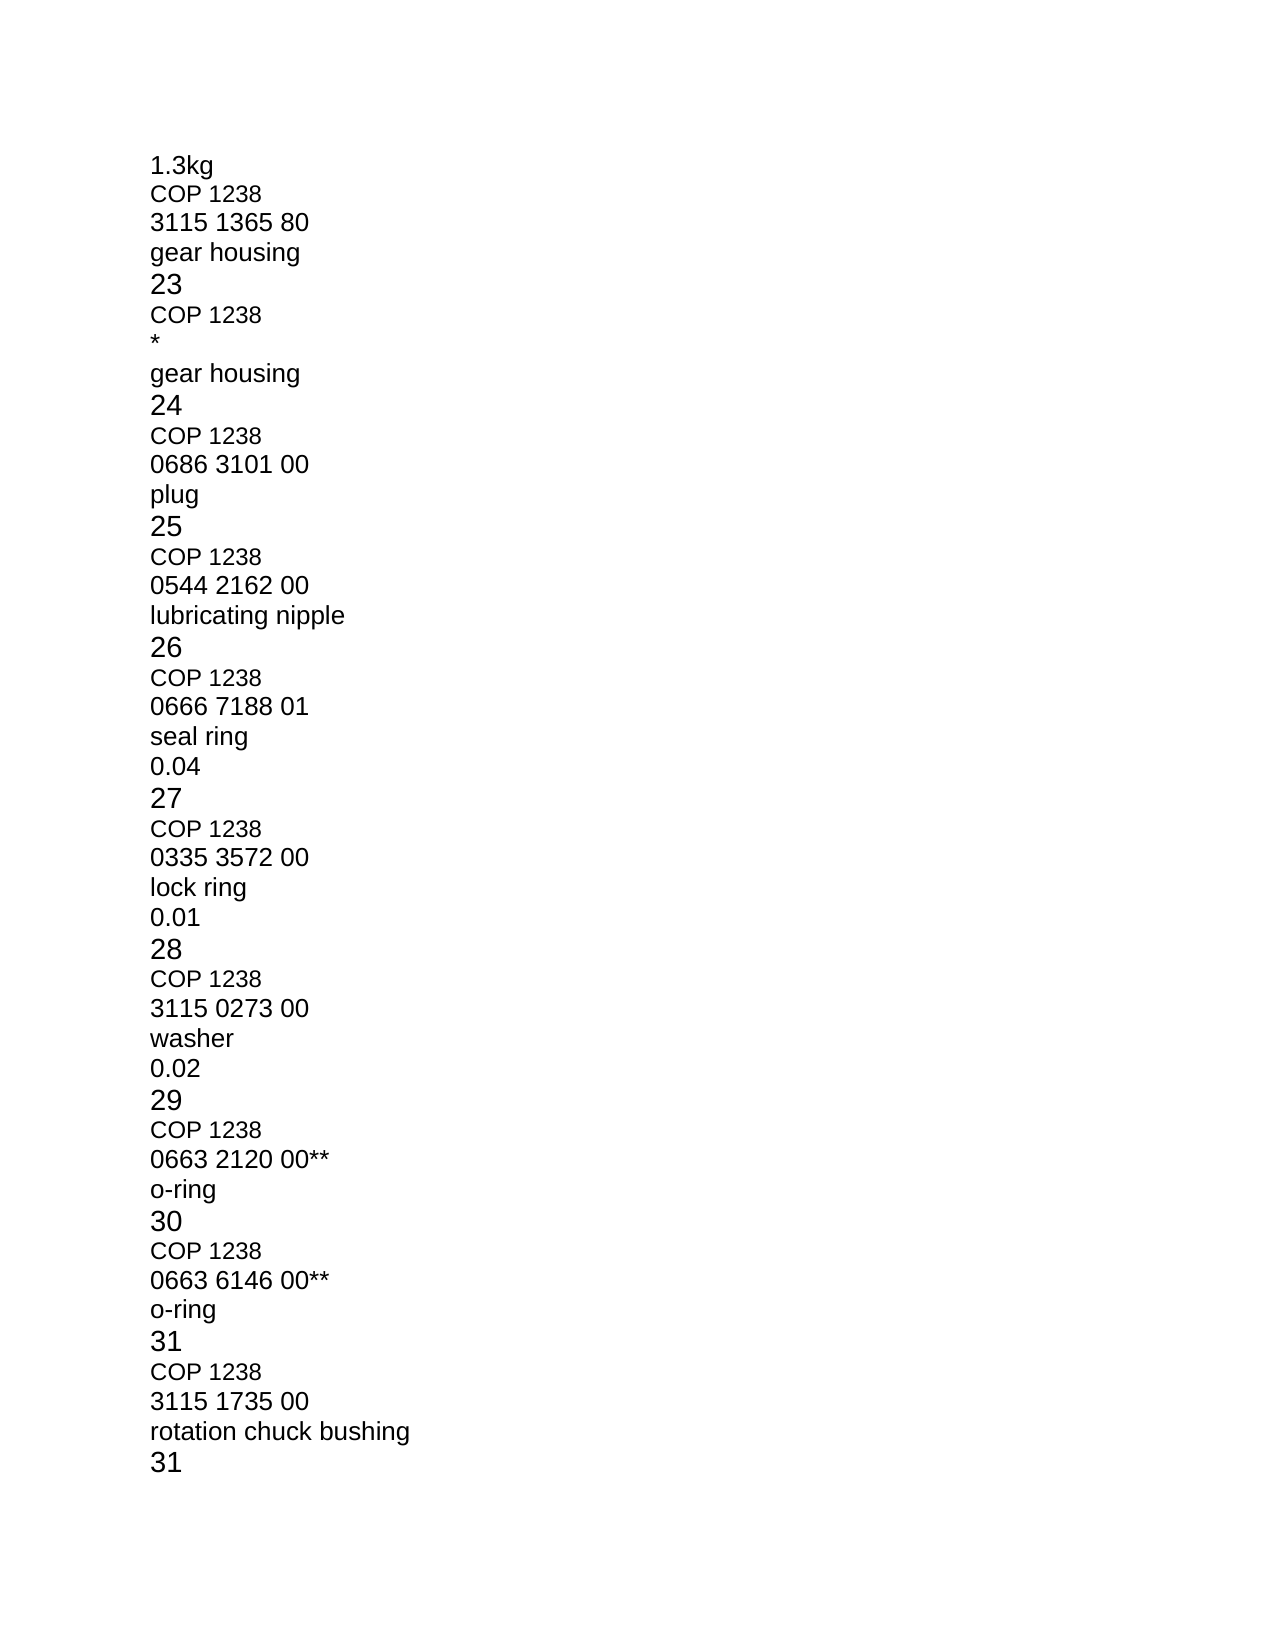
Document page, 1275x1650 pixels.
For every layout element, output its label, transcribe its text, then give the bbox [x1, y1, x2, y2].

text 1.3kg [150, 150, 1125, 180]
text 3115 1365 80 [150, 207, 1125, 237]
text 0.04 [150, 751, 1125, 781]
text COP 1238 [150, 301, 1125, 328]
text COP 1238 [150, 422, 1125, 449]
text COP 1238 [150, 1237, 1125, 1265]
text seal ring [150, 721, 1125, 751]
text gear housing [150, 358, 1125, 388]
text 0.01 [150, 902, 1125, 932]
text 31 [150, 1445, 1125, 1479]
text 3115 0273 00 [150, 993, 1125, 1023]
text 3115 1735 00 [150, 1386, 1125, 1416]
text 26 [150, 630, 1125, 664]
text 24 [150, 388, 1125, 422]
text 0686 3101 00 [150, 449, 1125, 479]
text COP 1238 [150, 814, 1125, 842]
text 23 [150, 267, 1125, 301]
text 0.02 [150, 1053, 1125, 1083]
text COP 1238 [150, 965, 1125, 993]
text COP 1238 [150, 1116, 1125, 1144]
text plug [150, 479, 1125, 509]
text 29 [150, 1083, 1125, 1116]
text 27 [150, 781, 1125, 814]
text 0663 6146 00** [150, 1265, 1125, 1294]
text * [150, 328, 1125, 358]
text 30 [150, 1203, 1125, 1237]
text 25 [150, 509, 1125, 543]
text lubricating nipple [150, 600, 1125, 630]
text COP 1238 [150, 664, 1125, 691]
text 0335 3572 00 [150, 842, 1125, 872]
text 31 [150, 1324, 1125, 1358]
text 28 [150, 932, 1125, 965]
text rotation chuck bushing [150, 1416, 1125, 1445]
text COP 1238 [150, 1358, 1125, 1386]
text 0663 2120 00** [150, 1144, 1125, 1174]
text washer [150, 1023, 1125, 1053]
text COP 1238 [150, 180, 1125, 207]
text 0544 2162 00 [150, 570, 1125, 600]
text o-ring [150, 1294, 1125, 1324]
text lock ring [150, 872, 1125, 902]
text gear housing [150, 237, 1125, 267]
text COP 1238 [150, 543, 1125, 570]
text o-ring [150, 1174, 1125, 1203]
text 0666 7188 01 [150, 691, 1125, 721]
